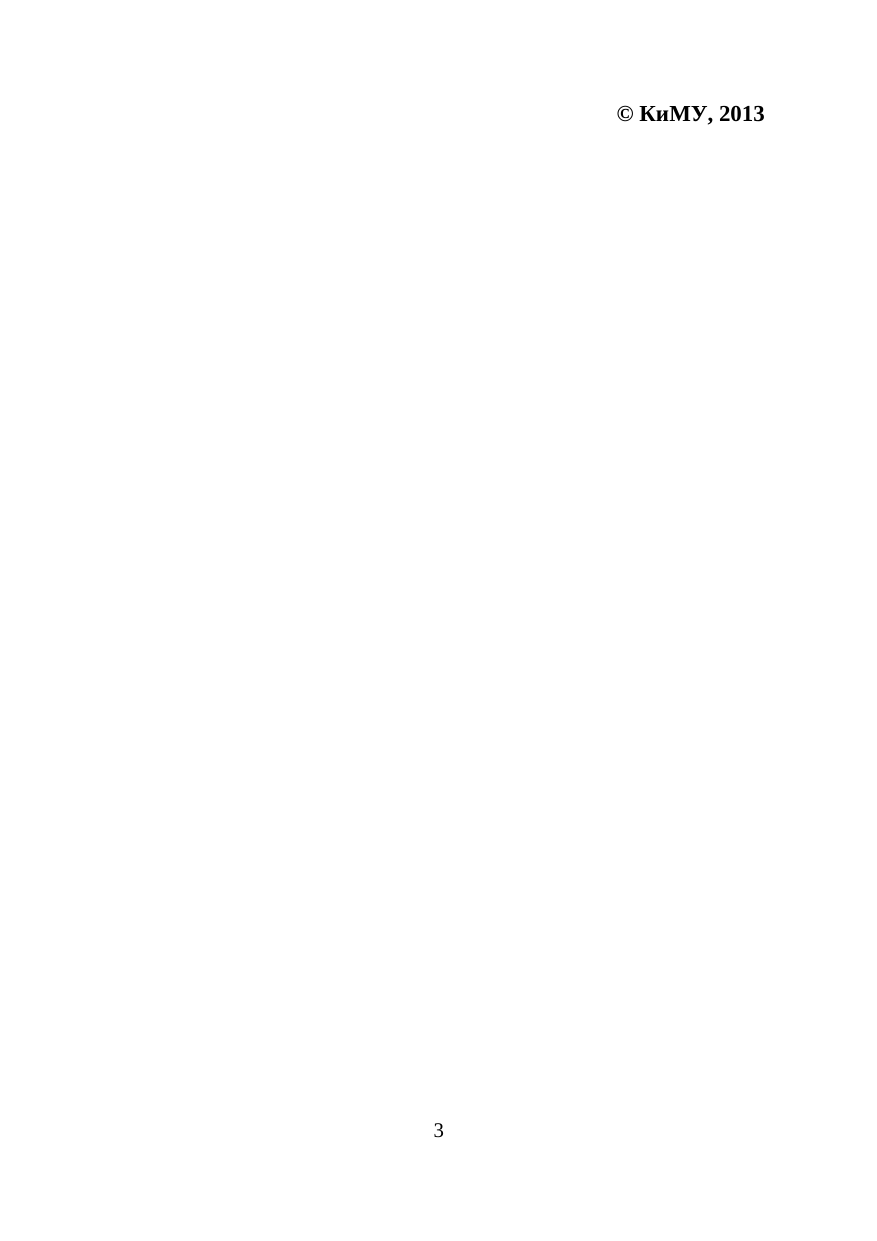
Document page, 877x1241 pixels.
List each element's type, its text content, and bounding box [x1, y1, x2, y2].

text © КиМУ, 2013 [112, 100, 765, 127]
